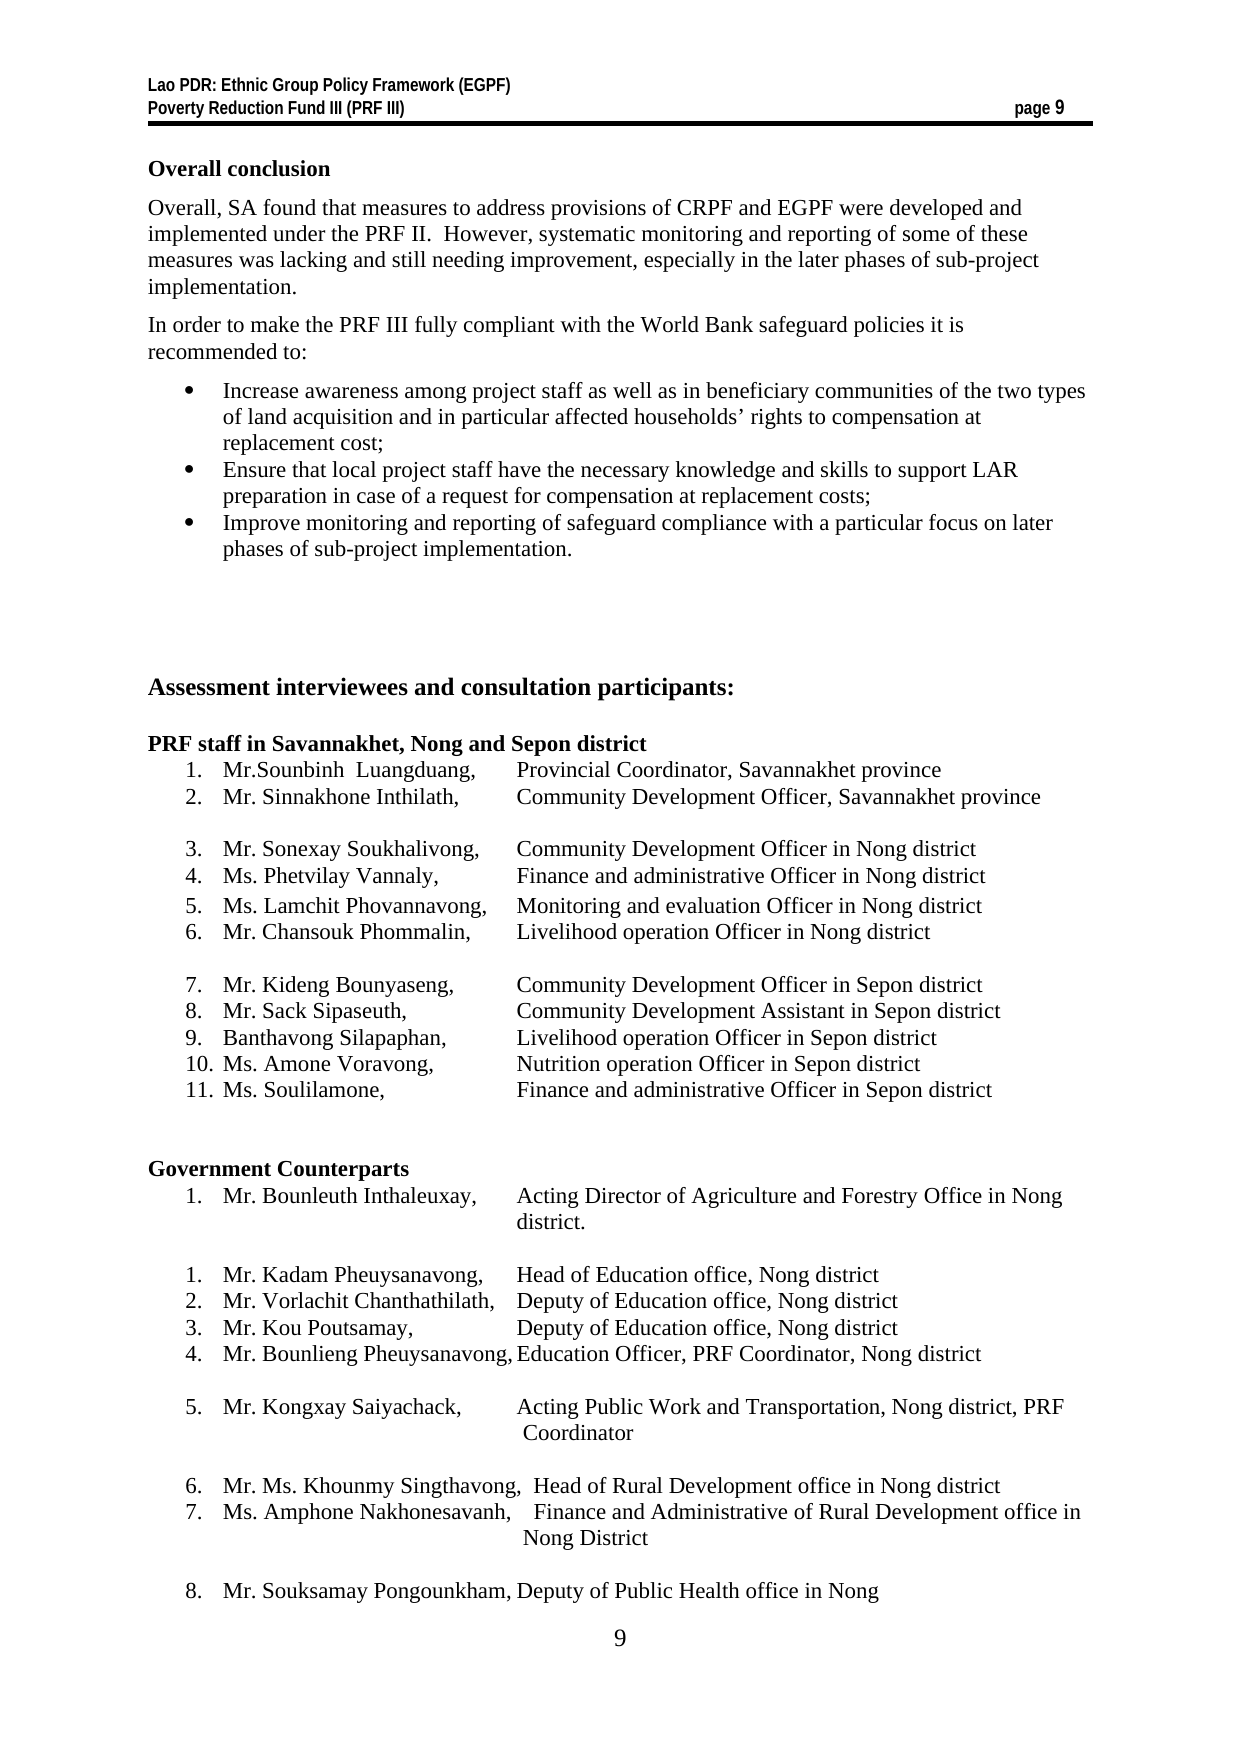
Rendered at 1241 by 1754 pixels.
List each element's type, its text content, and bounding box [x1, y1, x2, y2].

list Ms. Amphone Nakhonesavanh, Finance and Administrative of Rural Development office in [185, 1498, 1093, 1524]
list Ms. Phetvilay Vannaly, Finance and administrative Officer in Nong district [185, 862, 1093, 888]
list Mr. Sonexay Soukhalivong, Community Development Officer in Nong district [185, 835, 1093, 862]
list Mr. Sinnakhone Inthilath, Community Development Officer, Savannakhet province [185, 783, 1093, 809]
text Government Counterparts [148, 1156, 1093, 1182]
list Nong District [518, 1524, 1093, 1551]
list Ensure that local project staff have the necessary knowledge and skills to support LAR preparation in case of a request for compensation at replacement costs; [185, 456, 1093, 508]
list Mr. Kadam Pheuysanavong, Head of Education office, Nong district [185, 1261, 1093, 1287]
list Mr. Ms. Khounmy Singthavong, Head of Rural Development office in Nong district [185, 1472, 1093, 1498]
list Ms. Lamchit Phovannavong, Monitoring and evaluation Officer in Nong district [185, 892, 1093, 918]
list Improve monitoring and reporting of safeguard compliance with a particular focus on later phases of sub-project implementation. [185, 508, 1093, 561]
text Overall, SA found that measures to address provisions of CRPF and EGPF were developed and implemented under the PRF II. However, systematic monitoring and reporting of some of these measures was lacking and still needing improvement, especially in the later phases of sub-project implementation. [148, 194, 1093, 299]
list Ms. Soulilamone, Finance and administrative Officer in Sepon district [185, 1076, 1093, 1103]
list Mr. Sack Sipaseuth, Community Development Assistant in Sepon district [185, 997, 1093, 1024]
list Mr. Souksamay Pongounkham, Deputy of Public Health office in Nong [185, 1577, 1093, 1603]
list Mr.Sounbinh Luangduang, Provincial Coordinator, Savannakhet province [185, 756, 1093, 783]
list Ms. Amone Voravong, Nutrition operation Officer in Sepon district [185, 1050, 1093, 1076]
text Assessment interviewees and consultation participants: [148, 672, 1093, 701]
list Coordinator [448, 1419, 1093, 1445]
list Mr. Vorlachit Chanthathilath, Deputy of Education office, Nong district [185, 1287, 1093, 1314]
list Mr. Kongxay Saiyachack, Acting Public Work and Transportation, Nong district, PRF [185, 1393, 1093, 1419]
text In order to make the PRF III fully compliant with the World Bank safeguard policies it is recommended to: [148, 312, 1093, 364]
list Mr. Chansouk Phommalin, Livelihood operation Officer in Nong district [185, 918, 1093, 945]
list Mr. Bounleuth Inthaleuxay, Acting Director of Agriculture and Forestry Office in Nong [185, 1182, 1093, 1208]
list Mr. Kou Poutsamay, Deputy of Education office, Nong district [185, 1314, 1093, 1340]
list district. [444, 1208, 1093, 1234]
list Increase awareness among project staff as well as in beneficiary communities of the two types of land acquisition and in particular affected households’ rights to compensation at replacement cost; [185, 377, 1093, 456]
text PRF staff in Savannakhet, Nong and Sepon district [148, 730, 1093, 756]
list Mr. Kideng Bounyaseng, Community Development Officer in Sepon district [185, 971, 1093, 997]
text Overall conclusion [148, 155, 1093, 181]
list Banthavong Silapaphan, Livelihood operation Officer in Sepon district [185, 1024, 1093, 1050]
list Mr. Bounlieng Pheuysanavong, Education Officer, PRF Coordinator, Nong district [185, 1340, 1093, 1366]
